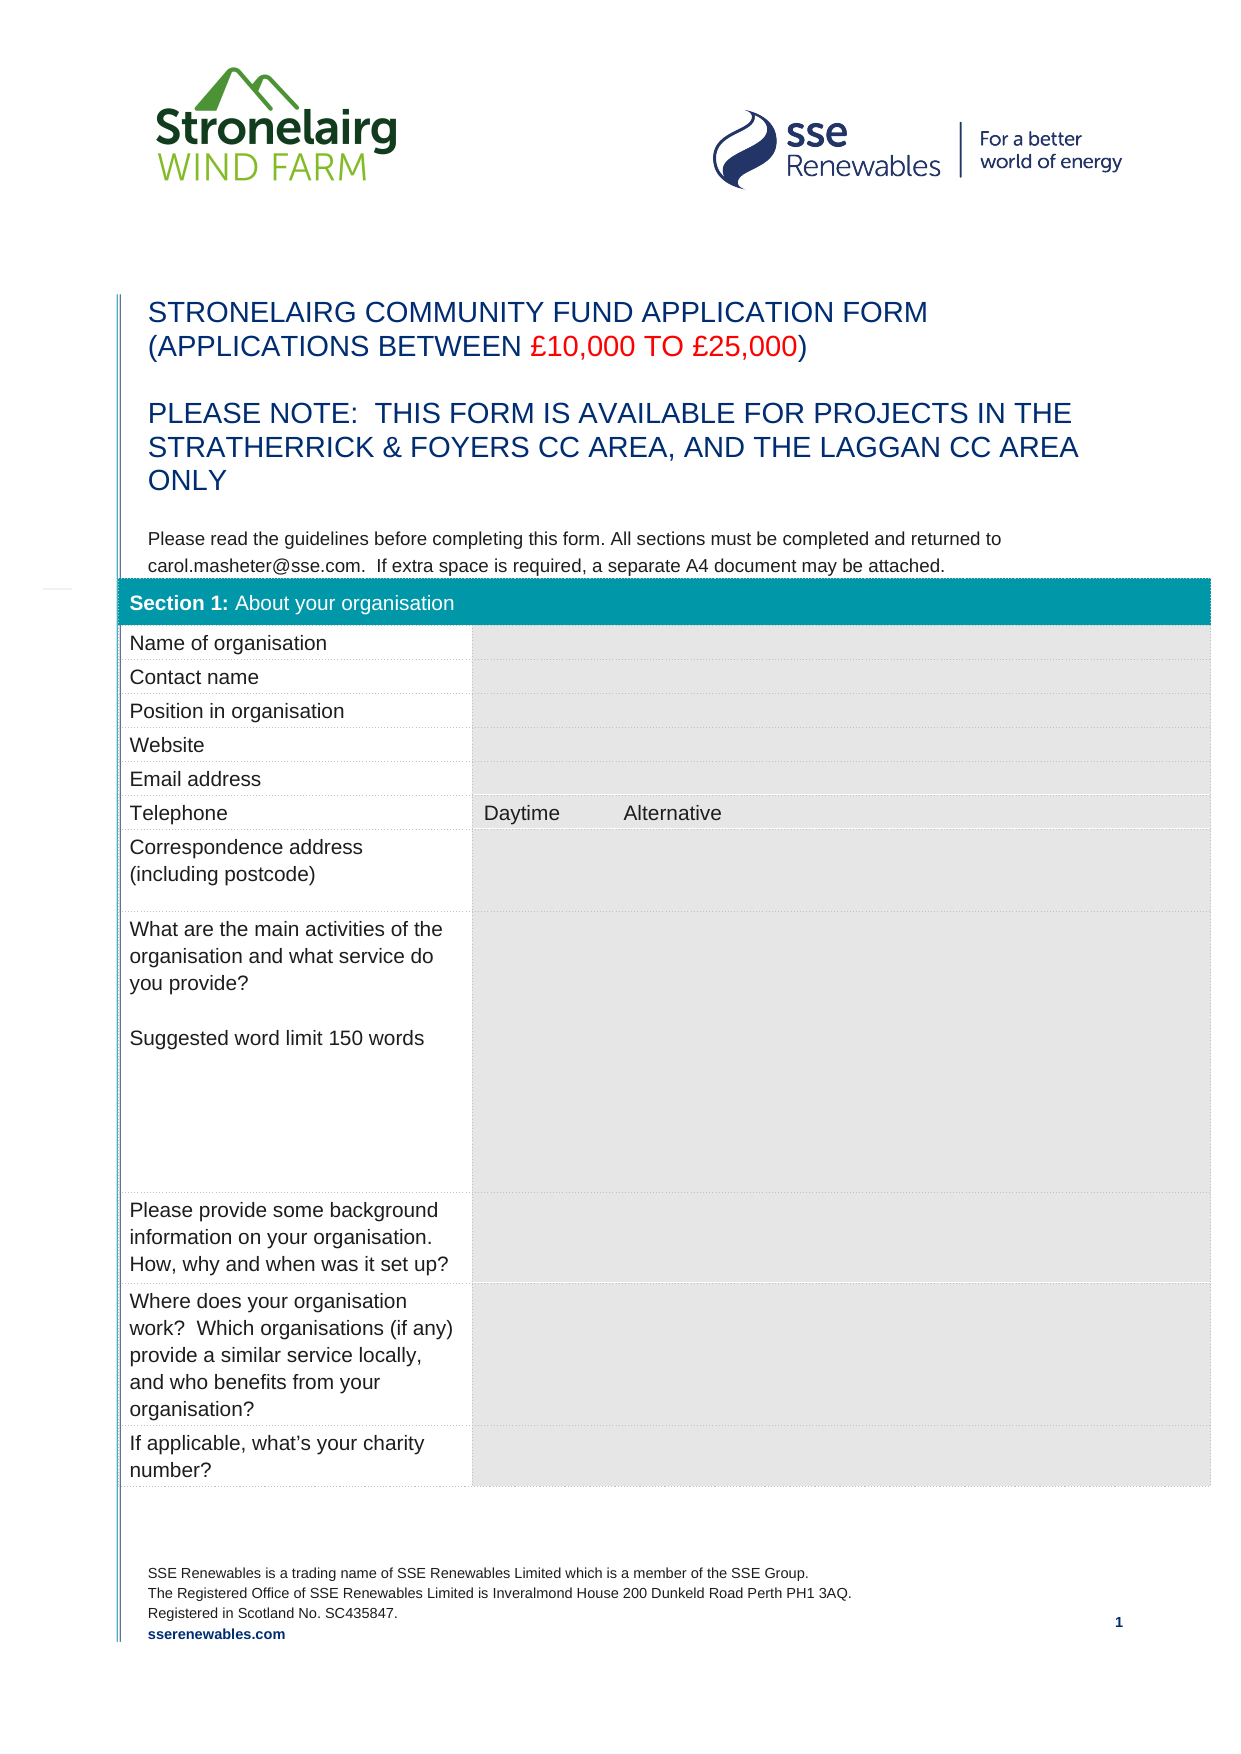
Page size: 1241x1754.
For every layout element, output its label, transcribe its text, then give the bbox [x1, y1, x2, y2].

table_cell [472, 625, 1211, 659]
table_cell Where does your organisation work? Which organisations (if any) provide a similar service locally, and who benefits from your organisation? [118, 1283, 472, 1425]
table_cell [472, 1425, 1211, 1486]
table_cell [472, 659, 1211, 693]
text Please note: this form is available for projects in the stratherrick & foyers CC area, and the laggan cc area only [148, 396, 1122, 497]
text (APplications Between £10,000 to £25,000) [148, 329, 1122, 362]
table_header Section 1: About your organisation [118, 578, 1211, 625]
text Please read the guidelines before completing this form. All sections must be completed and returned to carol.masheter@sse.com. If extra space is required, a separate A4 document may be attached. [148, 524, 1107, 578]
table_cell If applicable, what’s your charity number? [118, 1425, 472, 1486]
table_cell What are the main activities of the organisation and what service do you provide? Suggested word limit 150 words [118, 911, 472, 1192]
table_cell [472, 761, 1211, 794]
table_cell [472, 727, 1211, 761]
table_cell Email address [118, 761, 472, 794]
table_cell [472, 1283, 1211, 1425]
table_cell Please provide some background information on your organisation. How, why and when was it set up? [118, 1192, 472, 1282]
table_cell [472, 1192, 1211, 1282]
table_cell Daytime Alternative [472, 795, 1211, 828]
table_cell Correspondence address (including postcode) [118, 829, 472, 911]
table_cell Position in organisation [118, 693, 472, 727]
table_cell [472, 829, 1211, 911]
text STRONELAIRG community fund application form [148, 295, 1122, 329]
table_cell Telephone [118, 795, 472, 828]
table_cell Name of organisation [118, 625, 472, 659]
table_cell [472, 911, 1211, 1192]
table_cell Contact name [118, 659, 472, 693]
picture [0, 3, 1240, 1754]
table_cell [472, 693, 1211, 727]
table_cell Website [118, 727, 472, 761]
